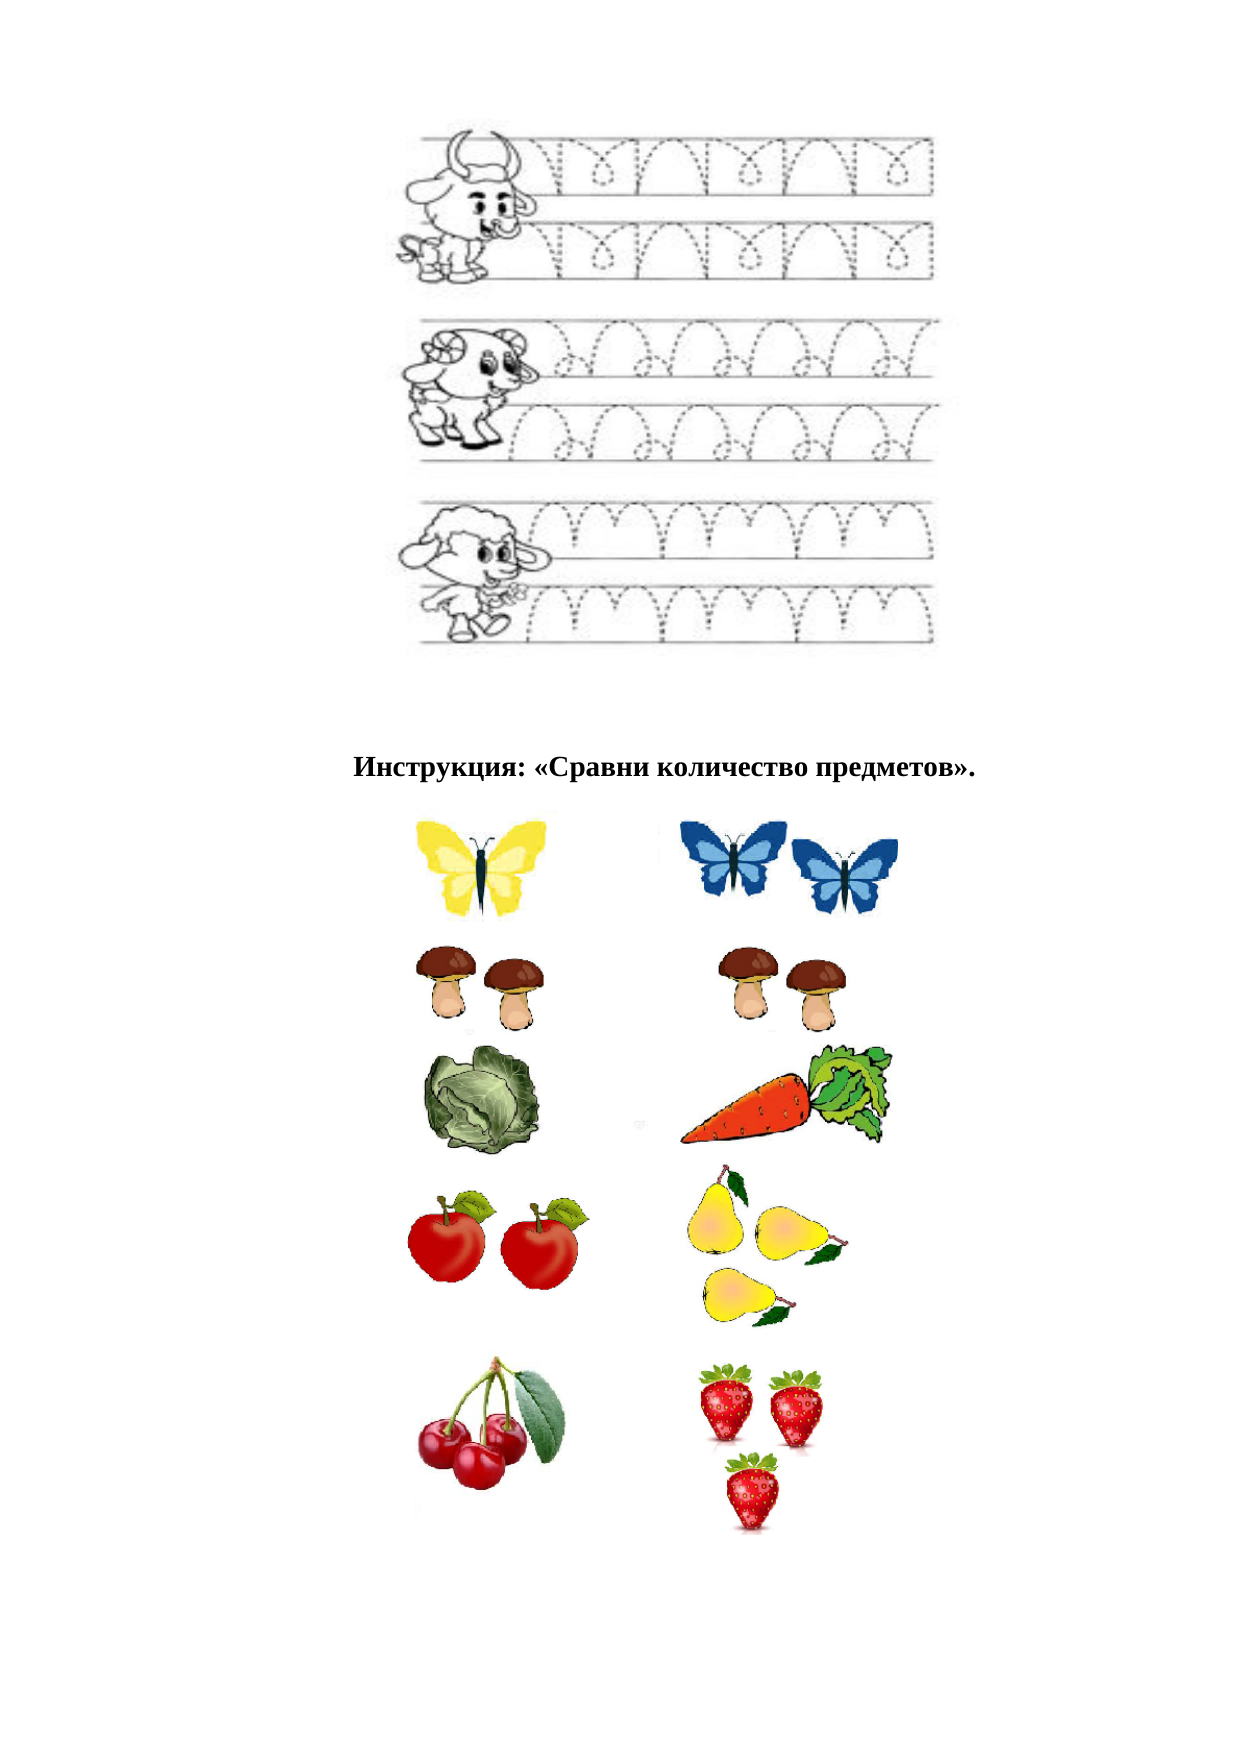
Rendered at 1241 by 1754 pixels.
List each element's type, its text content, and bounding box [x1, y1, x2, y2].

text Инструкция: «Сравни количество предметов». [177, 749, 1152, 783]
picture [366, 103, 970, 666]
picture [406, 808, 923, 1563]
